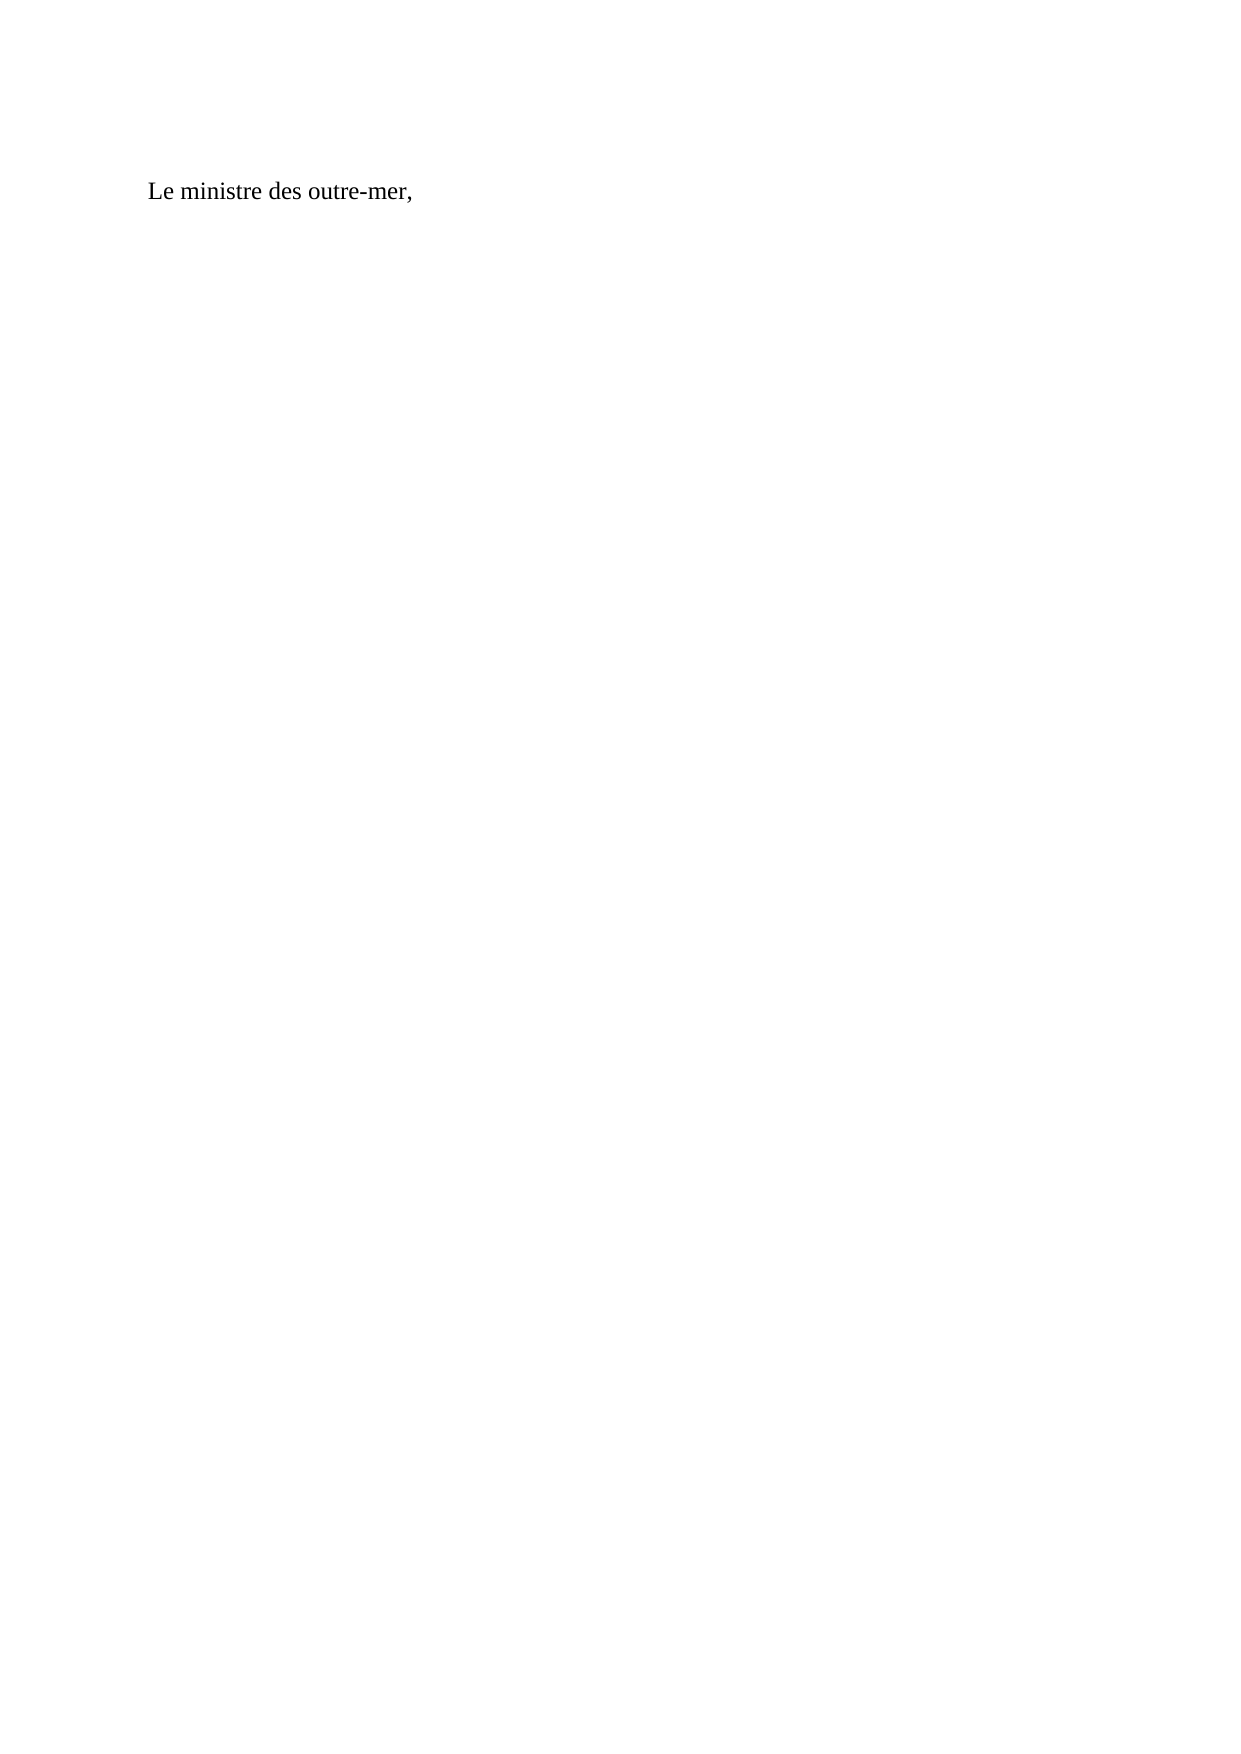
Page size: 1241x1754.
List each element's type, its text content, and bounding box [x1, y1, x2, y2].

text Le ministre des outre-mer, [148, 176, 1093, 205]
